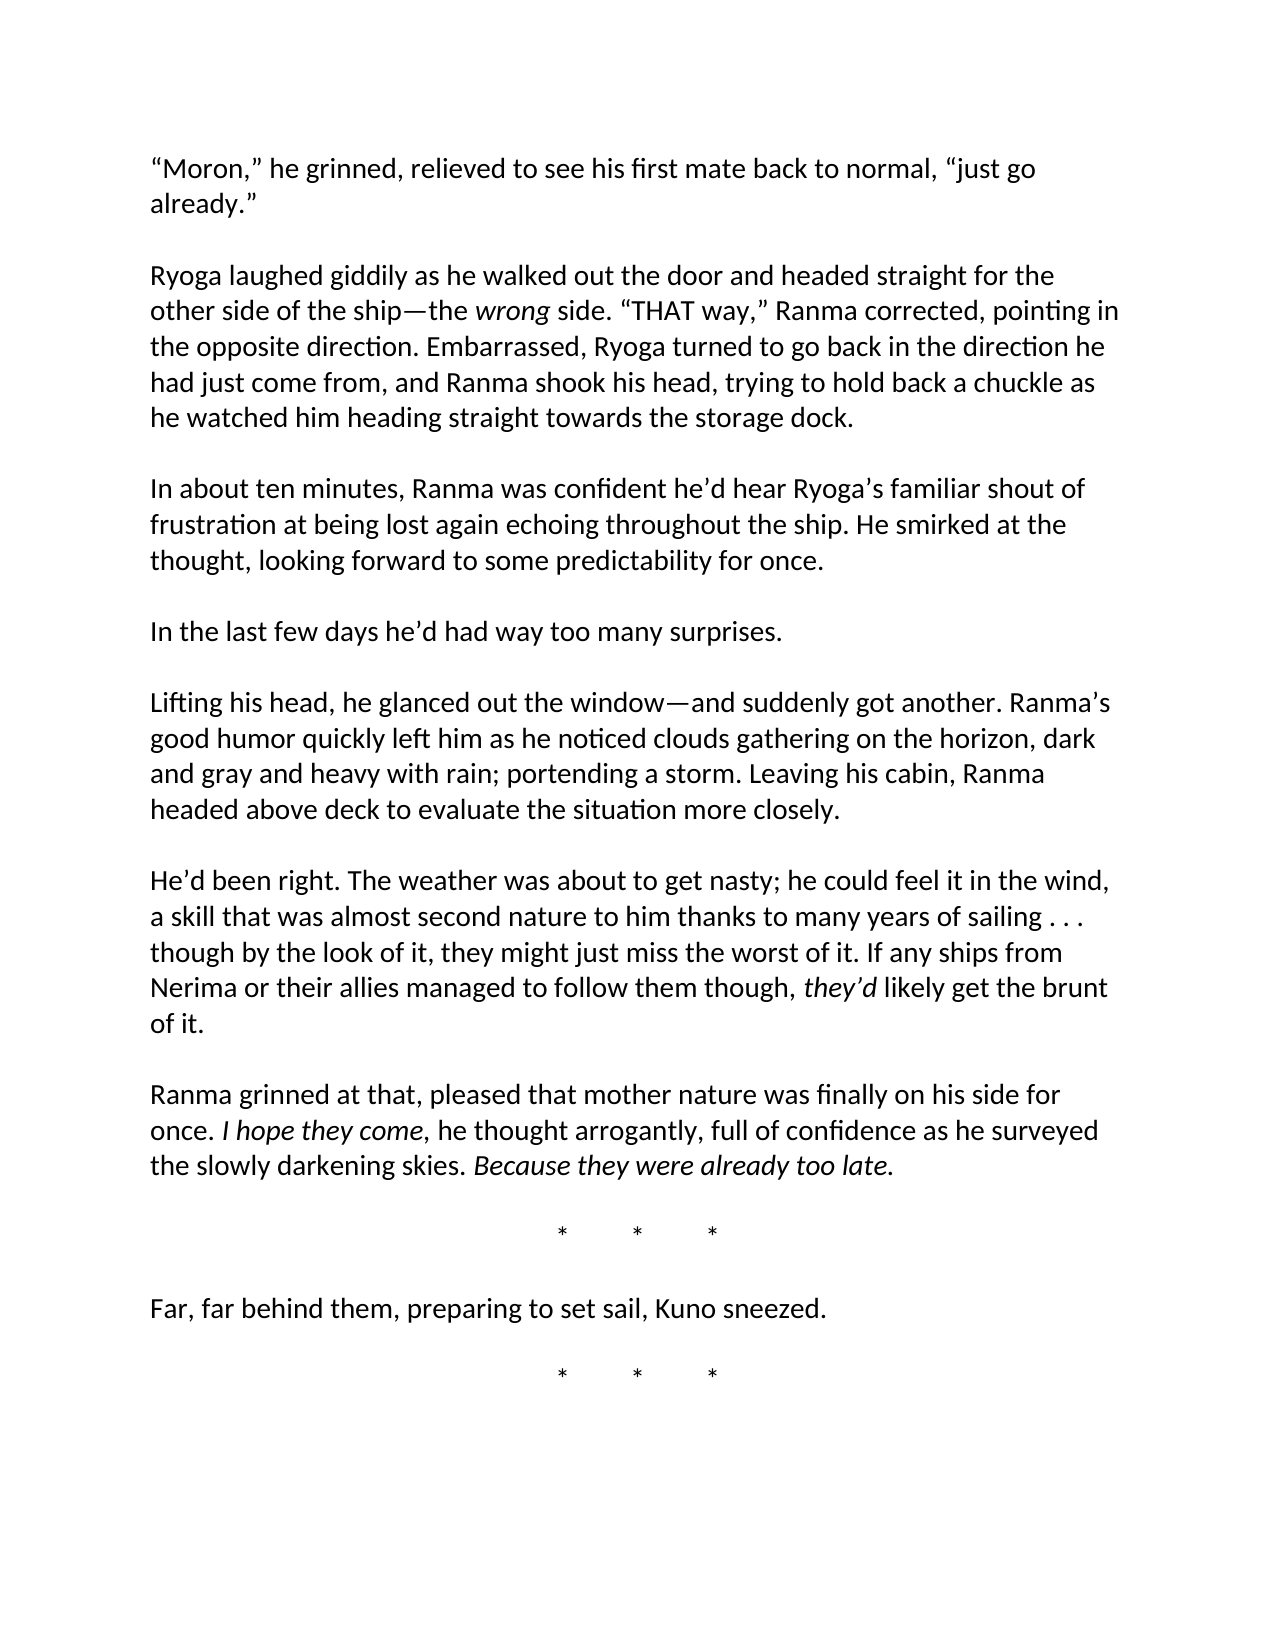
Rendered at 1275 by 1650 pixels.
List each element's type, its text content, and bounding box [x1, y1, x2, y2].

text * * * [150, 1361, 1125, 1397]
text In the last few days he’d had way too many surprises. [150, 613, 1125, 649]
text In about ten minutes, Ranma was confident he’d hear Ryoga’s familiar shout of frustration at being lost again echoing throughout the ship. He smirked at the thought, looking forward to some predictability for once. [150, 471, 1125, 577]
text “Moron,” he grinned, relieved to see his first mate back to normal, “just go already.” [150, 150, 1125, 221]
text Lifting his head, he glanced out the window—and suddenly got another. Ranma’s good humor quickly left him as he noticed clouds gathering on the horizon, dark and gray and heavy with rain; portending a storm. Leaving his cabin, Ranma headed above deck to evaluate the situation more closely. [150, 684, 1125, 827]
text He’d been right. The weather was about to get nasty; he could feel it in the wind, a skill that was almost second nature to him thanks to many years of sailing . . . though by the look of it, they might just miss the worst of it. If any ships from Nerima or their allies managed to follow them though, they’d likely get the brunt of it. [150, 862, 1125, 1041]
text * * * [150, 1219, 1125, 1254]
text Ryoga laughed giddily as he walked out the door and headed straight for the other side of the ship—the wrong side. “THAT way,” Ranma corrected, pointing in the opposite direction. Embarrassed, Ryoga turned to go back in the direction he had just come from, and Ranma shook his head, trying to hold back a chuckle as he watched him heading straight towards the storage dock. [150, 257, 1125, 435]
text Far, far behind them, preparing to set sail, Kuno sneezed. [150, 1290, 1125, 1326]
text Ranma grinned at that, pleased that mother nature was finally on his side for once. I hope they come, he thought arrogantly, full of confidence as he surveyed the slowly darkening skies. Because they were already too late. [150, 1076, 1125, 1183]
